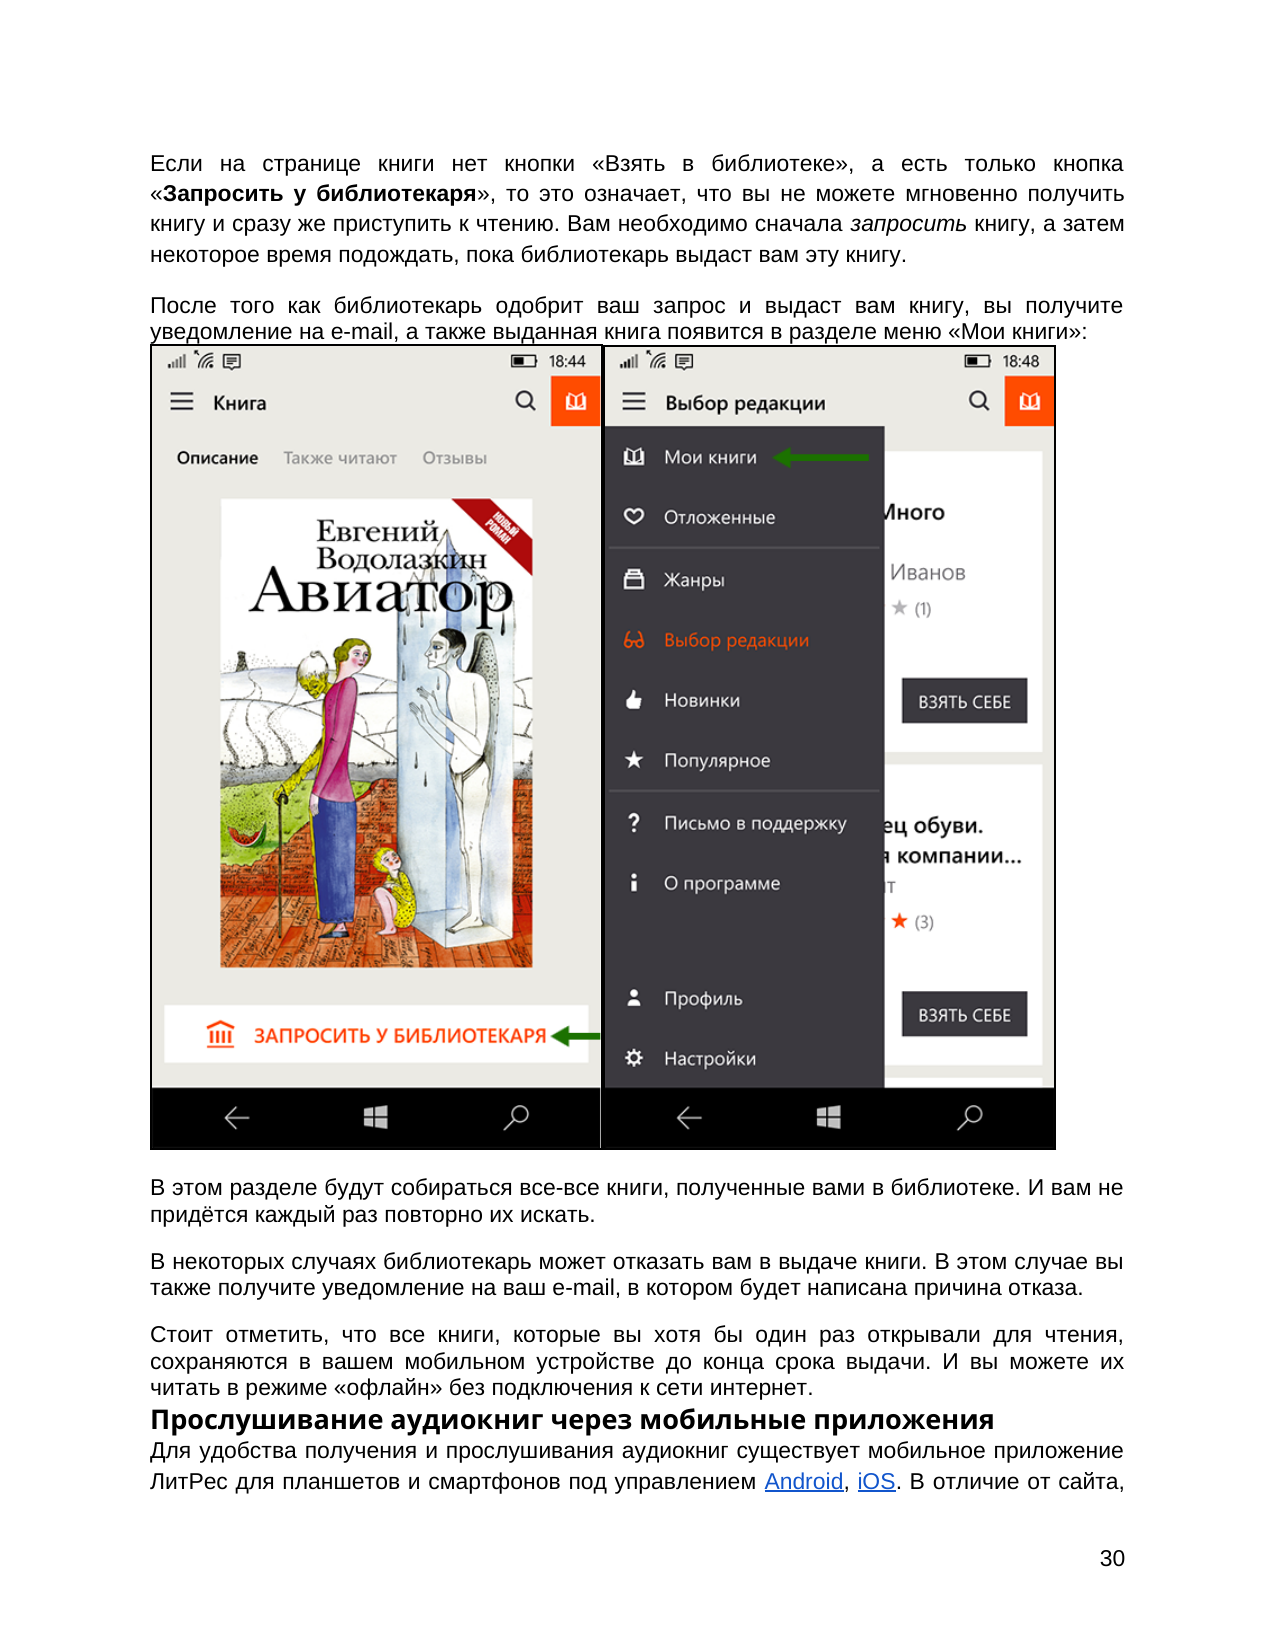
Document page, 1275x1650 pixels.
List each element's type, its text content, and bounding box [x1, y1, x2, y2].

picture [152, 346, 601, 1148]
picture [605, 347, 1054, 1148]
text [150, 1437, 1125, 1494]
text Если на странице книги нет кнопки «Взять в библиотеке», а есть только кнопка «Запросить у библиотекаря», то это означает, что вы не можете мгновенно получить книгу и сразу же приступить к чтению. Вам необходимо сначала запросить книгу, а затем некоторое время подождать, пока библиотекарь выдаст вам эту книгу. [150, 150, 1125, 267]
text В этом разделе будут собираться все-все книги, полученные вами в библиотеке. И вам не придётся каждый раз повторно их искать. [150, 1174, 1125, 1227]
text Стоит отметить, что все книги, которые вы хотя бы один раз открывали для чтения, сохраняются в вашем мобильном устройстве до конца срока выдачи. И вы можете их читать в режиме «офлайн» без подключения к сети интернет. [150, 1321, 1125, 1401]
text В некоторых случаях библиотекарь может отказать вам в выдаче книги. В этом случае вы также получите уведомление на ваш e-mail, в котором будет написана причина отказа. [150, 1248, 1125, 1301]
subtitle Прослушивание аудиокниг через мобильные приложения [150, 1401, 1125, 1437]
text После того как библиотекарь одобрит ваш запрос и выдаст вам книгу, вы получите уведомление на e-mail, а также выданная книга появится в разделе меню «Мои книги»: [150, 292, 1125, 344]
